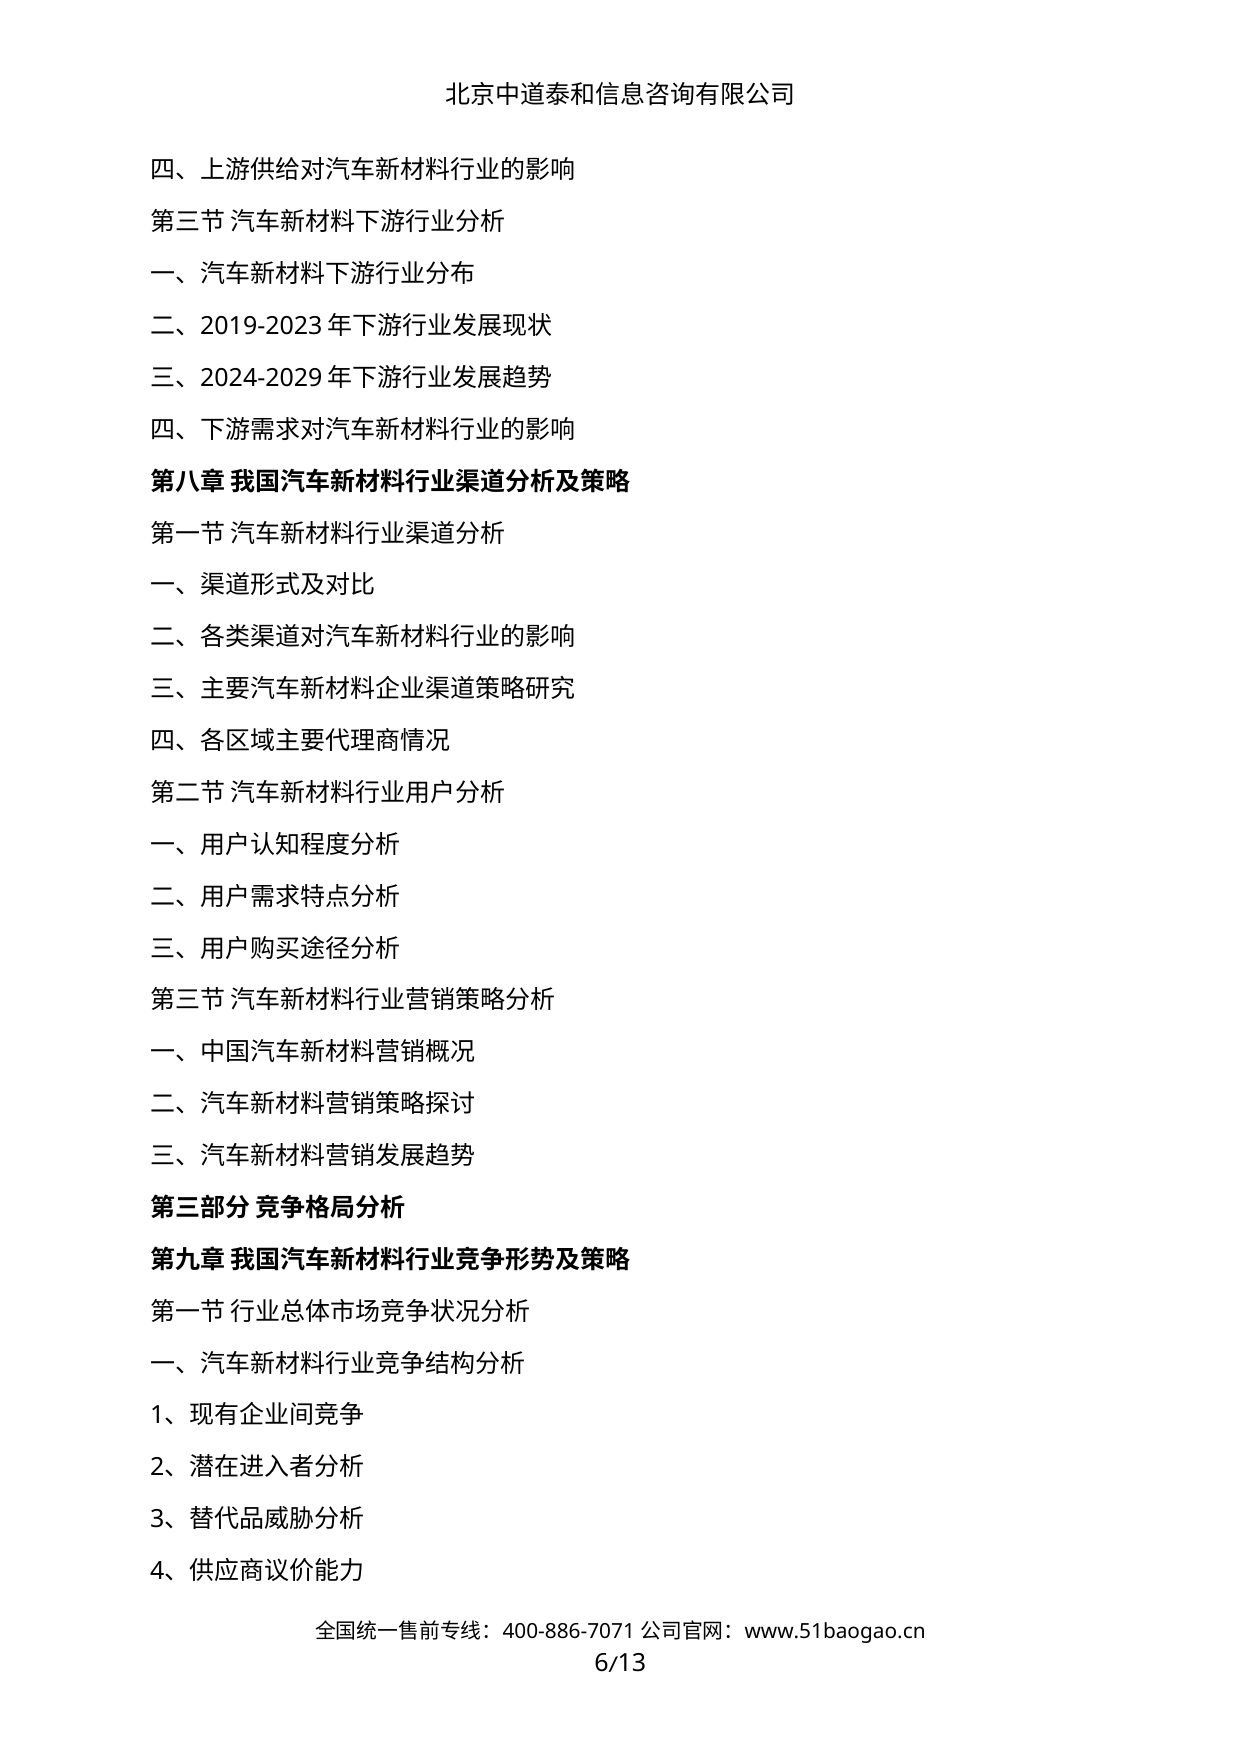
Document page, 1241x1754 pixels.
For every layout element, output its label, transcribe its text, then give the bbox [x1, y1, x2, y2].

text 第八章 我国汽车新材料行业渠道分析及策略 [150, 461, 1090, 497]
text 一、用户认知程度分析 [150, 824, 1090, 861]
text 第一节 汽车新材料行业渠道分析 [150, 513, 1090, 549]
text 三、2024-2029年下游行业发展趋势 [150, 357, 1090, 394]
text 一、渠道形式及对比 [150, 565, 1090, 601]
text 三、汽车新材料营销发展趋势 [150, 1136, 1090, 1172]
text 二、用户需求特点分析 [150, 876, 1090, 912]
text 二、汽车新材料营销策略探讨 [150, 1084, 1090, 1120]
text 二、2019-2023年下游行业发展现状 [150, 306, 1090, 342]
text 第二节 汽车新材料行业用户分析 [150, 772, 1090, 809]
text 第三节 汽车新材料下游行业分析 [150, 202, 1090, 238]
text 三、主要汽车新材料企业渠道策略研究 [150, 669, 1090, 705]
text 四、上游供给对汽车新材料行业的影响 [150, 150, 1090, 186]
text 1、现有企业间竞争 [150, 1395, 1090, 1431]
text 第三节 汽车新材料行业营销策略分析 [150, 980, 1090, 1016]
text 一、汽车新材料下游行业分布 [150, 254, 1090, 290]
text 第三部分 竞争格局分析 [150, 1187, 1090, 1224]
text 四、各区域主要代理商情况 [150, 721, 1090, 757]
text 三、用户购买途径分析 [150, 928, 1090, 964]
text 4、供应商议价能力 [150, 1551, 1090, 1587]
text 2、潜在进入者分析 [150, 1447, 1090, 1483]
text 一、汽车新材料行业竞争结构分析 [150, 1343, 1090, 1379]
text 四、下游需求对汽车新材料行业的影响 [150, 409, 1090, 446]
text 一、中国汽车新材料营销概况 [150, 1032, 1090, 1068]
text 二、各类渠道对汽车新材料行业的影响 [150, 617, 1090, 653]
text 第一节 行业总体市场竞争状况分析 [150, 1291, 1090, 1327]
text 第九章 我国汽车新材料行业竞争形势及策略 [150, 1239, 1090, 1276]
text 3、替代品威胁分析 [150, 1499, 1090, 1535]
